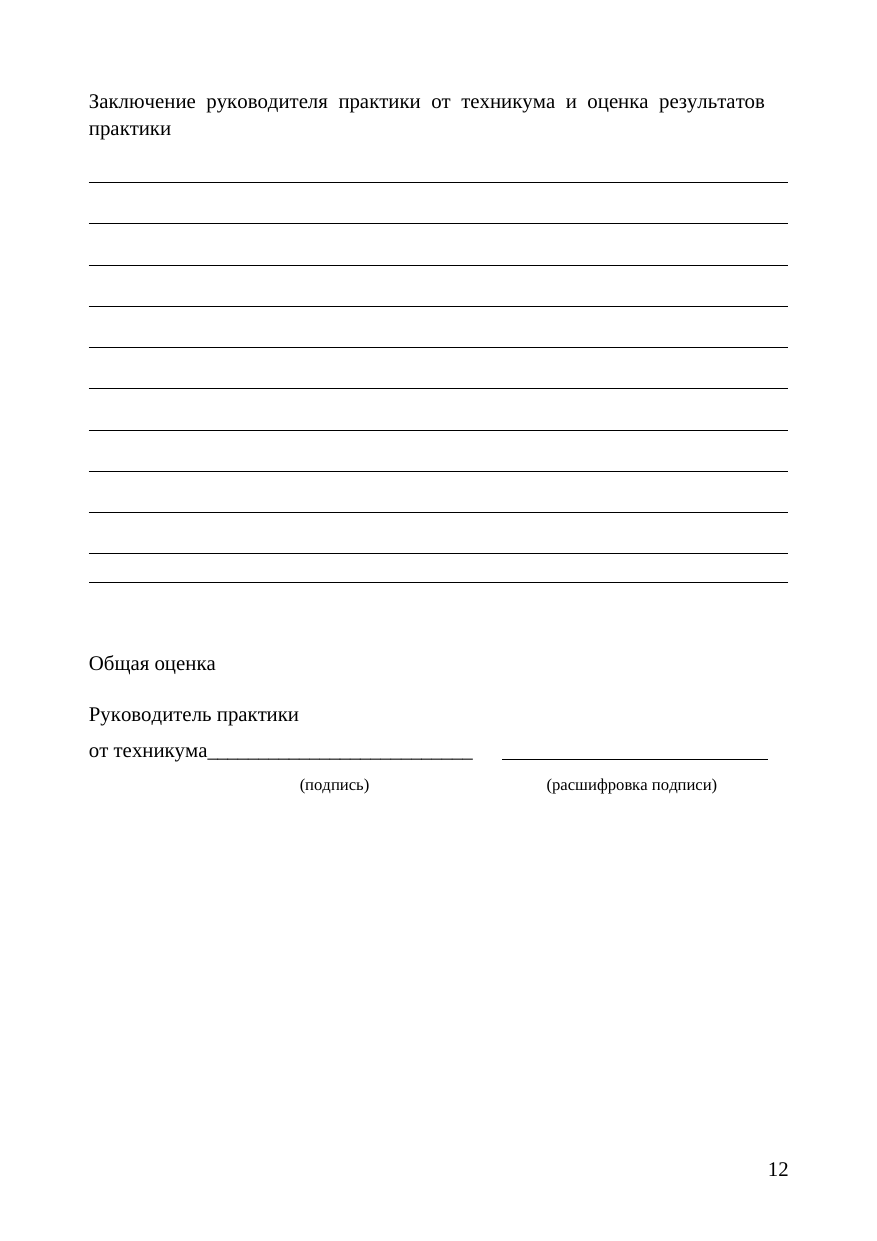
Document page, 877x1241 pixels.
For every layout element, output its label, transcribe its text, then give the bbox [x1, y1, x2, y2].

text Заключение руководителя практики от техникума и оценка результатов практики [89, 89, 765, 140]
text от техникума [89, 738, 788, 762]
text Общая оценка [89, 651, 788, 675]
text Руководитель практики [89, 702, 788, 726]
text (подпись) (расшифровка подписи) [89, 774, 788, 794]
